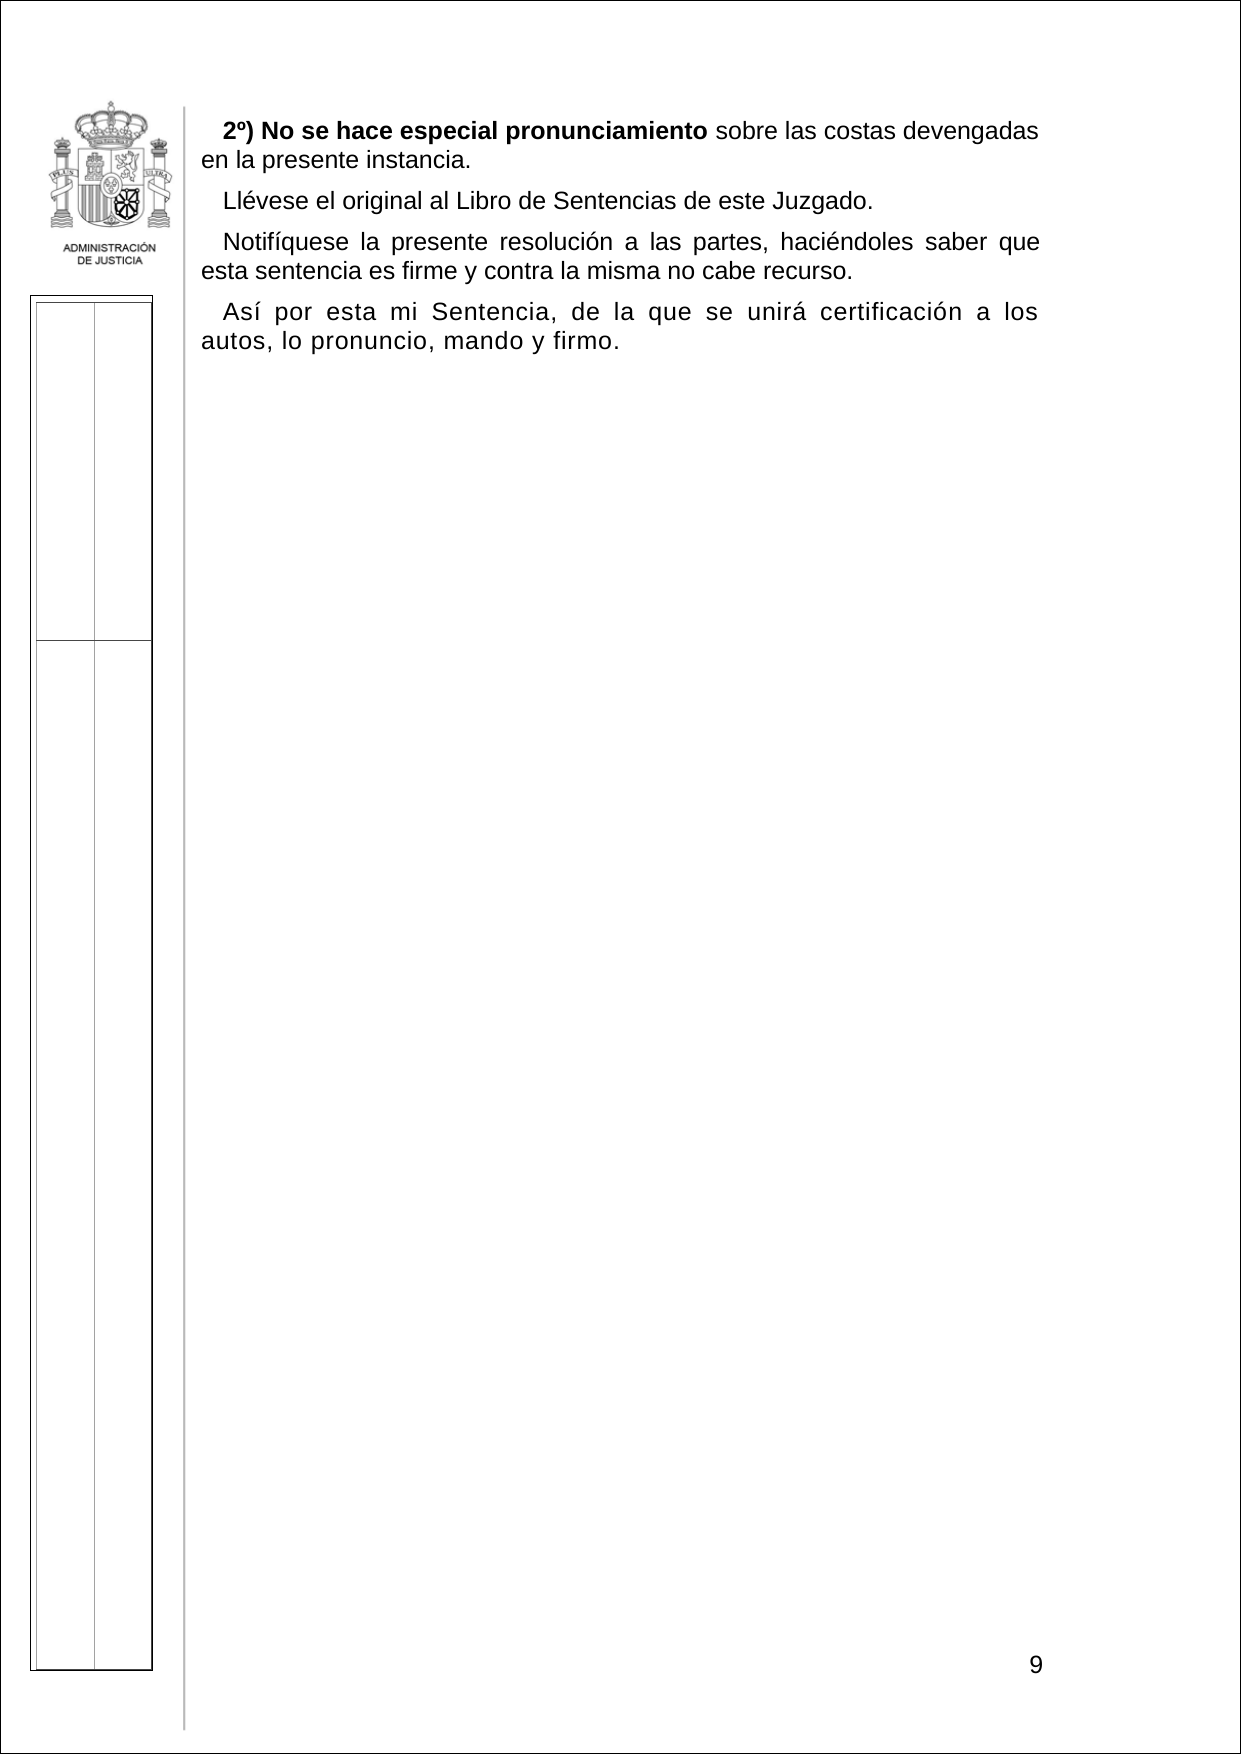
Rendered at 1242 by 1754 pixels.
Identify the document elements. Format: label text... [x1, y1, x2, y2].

picture [1, 1, 1240, 1753]
text 2º) No se hace especial pronunciamiento sobre las costas devengadas en la presente instancia. [201, 116, 1047, 174]
text 9 [175, 1649, 1043, 1678]
text Así por esta mi Sentencia, de la que se unirá certificación a los autos, lo pronuncio, mando y firmo. [201, 297, 1046, 355]
text Notifíquese la presente resolución a las partes, haciéndoles saber que esta sentencia es firme y contra la misma no cabe recurso. [201, 227, 1047, 285]
text Llévese el original al Libro de Sentencias de este Juzgado. [223, 186, 1069, 215]
